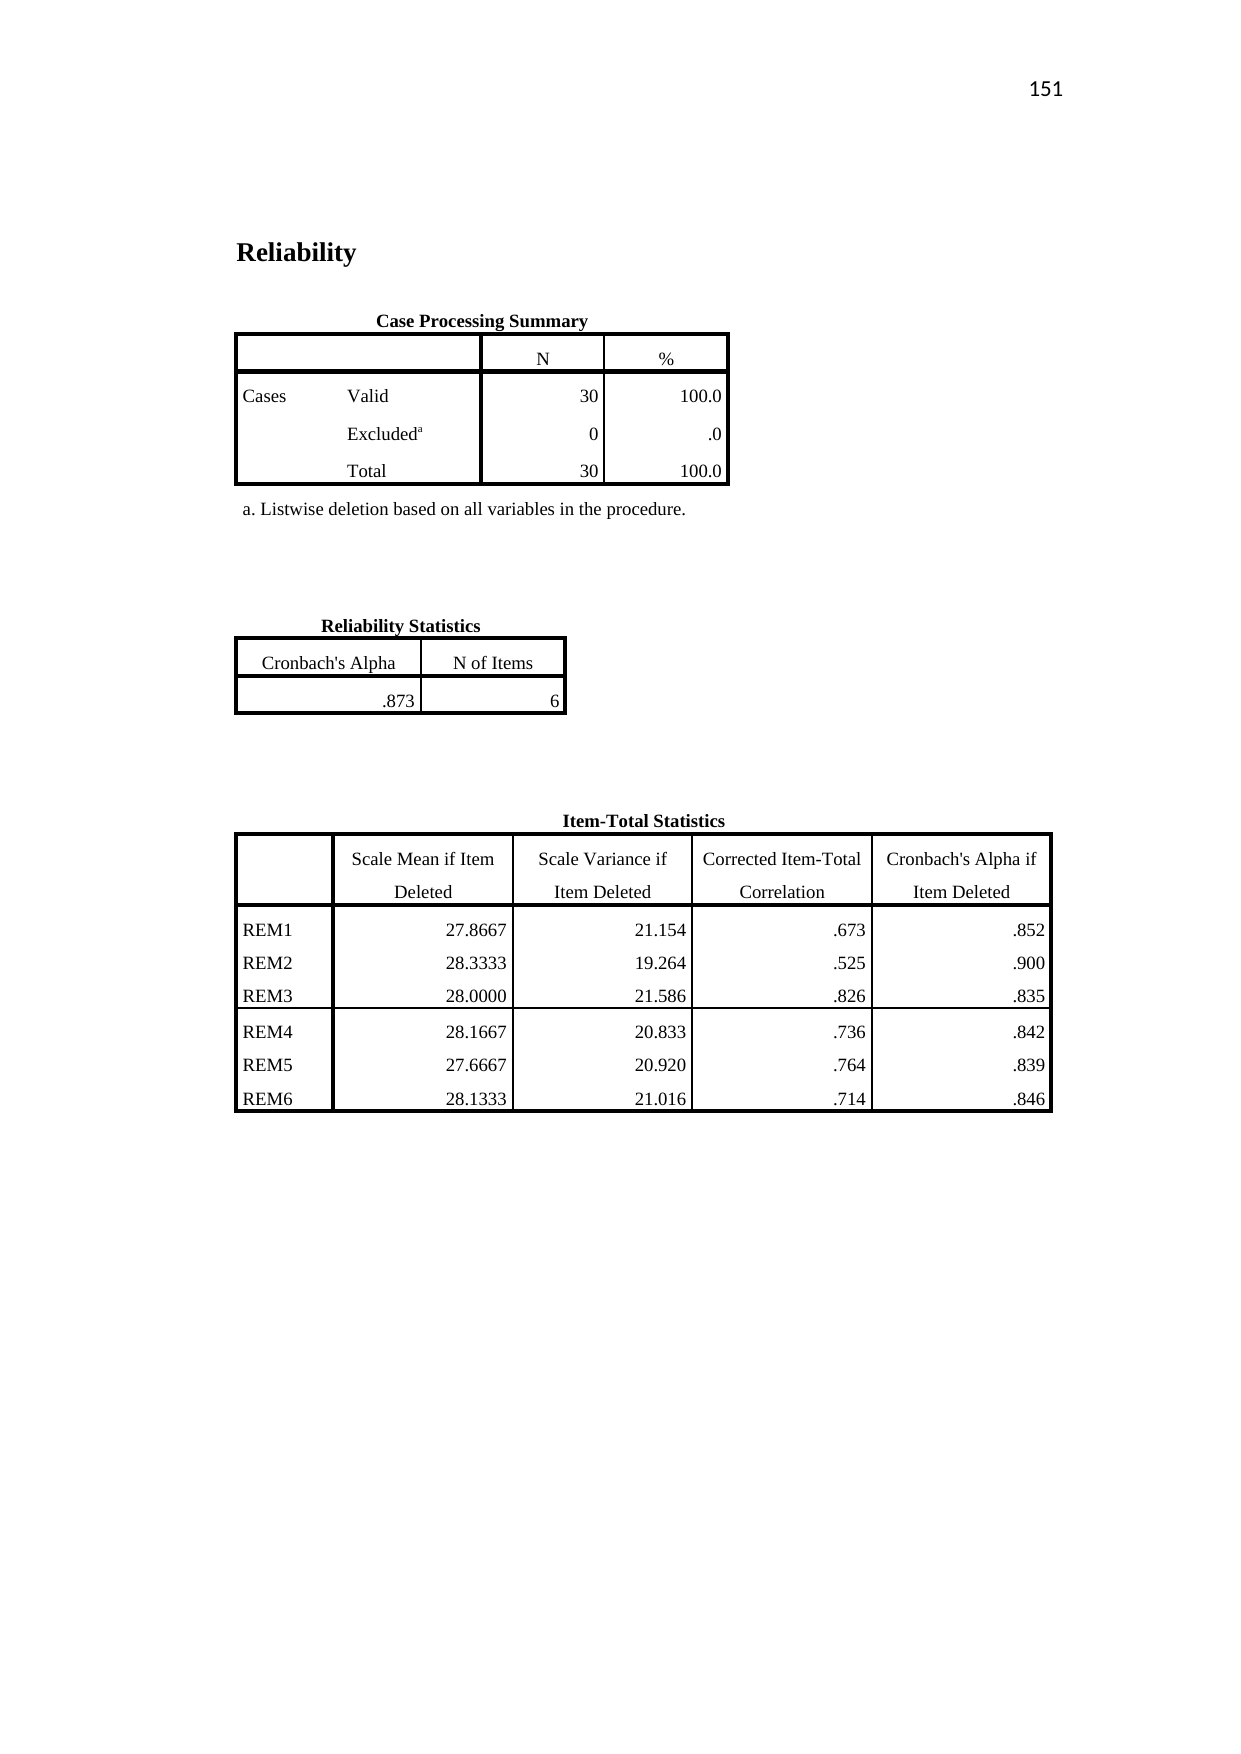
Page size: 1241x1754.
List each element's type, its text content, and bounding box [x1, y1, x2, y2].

table_cell 27.6667 [335, 1042, 512, 1076]
table_cell 19.264 [514, 940, 691, 973]
table_cell 27.8667 [335, 907, 512, 940]
table_cell .839 [873, 1042, 1049, 1076]
table_cell N [483, 336, 603, 369]
table_cell a. Listwise deletion based on all variables in the procedure. [236, 486, 728, 519]
table_cell REM2 [238, 940, 331, 973]
table_cell 21.586 [514, 974, 691, 1007]
table_cell REM4 [238, 1009, 331, 1042]
table_cell Scale Mean if Item Deleted [335, 836, 512, 903]
table_cell 21.154 [514, 907, 691, 940]
table_header Case Processing Summary [236, 299, 728, 332]
table_cell .835 [873, 974, 1049, 1007]
table_cell Cronbach's Alpha if Item Deleted [873, 836, 1049, 903]
table_cell .873 [238, 678, 420, 711]
table_cell [238, 336, 479, 369]
table_cell 30 [483, 444, 603, 482]
table_cell 20.833 [514, 1009, 691, 1042]
table_cell 0 [483, 407, 603, 444]
table_cell 28.1667 [335, 1009, 512, 1042]
table_cell Corrected Item-Total Correlation [693, 836, 871, 903]
table_cell 100.0 [605, 444, 726, 482]
table_cell 28.0000 [335, 974, 512, 1007]
table_cell .736 [693, 1009, 871, 1042]
table_cell N of Items [422, 640, 563, 673]
table_cell Cases [238, 374, 341, 482]
table_cell Total [341, 444, 479, 482]
table_cell 28.1333 [335, 1076, 512, 1109]
table_cell .764 [693, 1042, 871, 1076]
table_cell Cronbach's Alpha [238, 640, 420, 673]
table_cell .842 [873, 1009, 1049, 1042]
table_cell 30 [483, 374, 603, 407]
table_cell .900 [873, 940, 1049, 973]
table_cell 20.920 [514, 1042, 691, 1076]
table_cell .673 [693, 907, 871, 940]
table_header Reliability Statistics [236, 603, 565, 636]
table_cell Scale Variance if Item Deleted [514, 836, 691, 903]
table_cell [238, 836, 331, 903]
table_cell REM1 [238, 907, 331, 940]
table_cell .0 [605, 407, 726, 444]
table_cell 28.3333 [335, 940, 512, 973]
table_cell .525 [693, 940, 871, 973]
table_cell 21.016 [514, 1076, 691, 1109]
table_cell .826 [693, 974, 871, 1007]
table_cell 6 [422, 678, 563, 711]
table_cell REM6 [238, 1076, 331, 1109]
text Reliability [236, 236, 1063, 267]
table_cell .846 [873, 1076, 1049, 1109]
table_cell .714 [693, 1076, 871, 1109]
table_cell REM3 [238, 974, 331, 1007]
table_cell 100.0 [605, 374, 726, 407]
table_cell % [605, 336, 726, 369]
table_header Item-Total Statistics [236, 799, 1051, 832]
table_cell REM5 [238, 1042, 331, 1076]
table_cell .852 [873, 907, 1049, 940]
table_cell Valid [341, 374, 479, 407]
table_cell Excludeda [341, 407, 479, 444]
